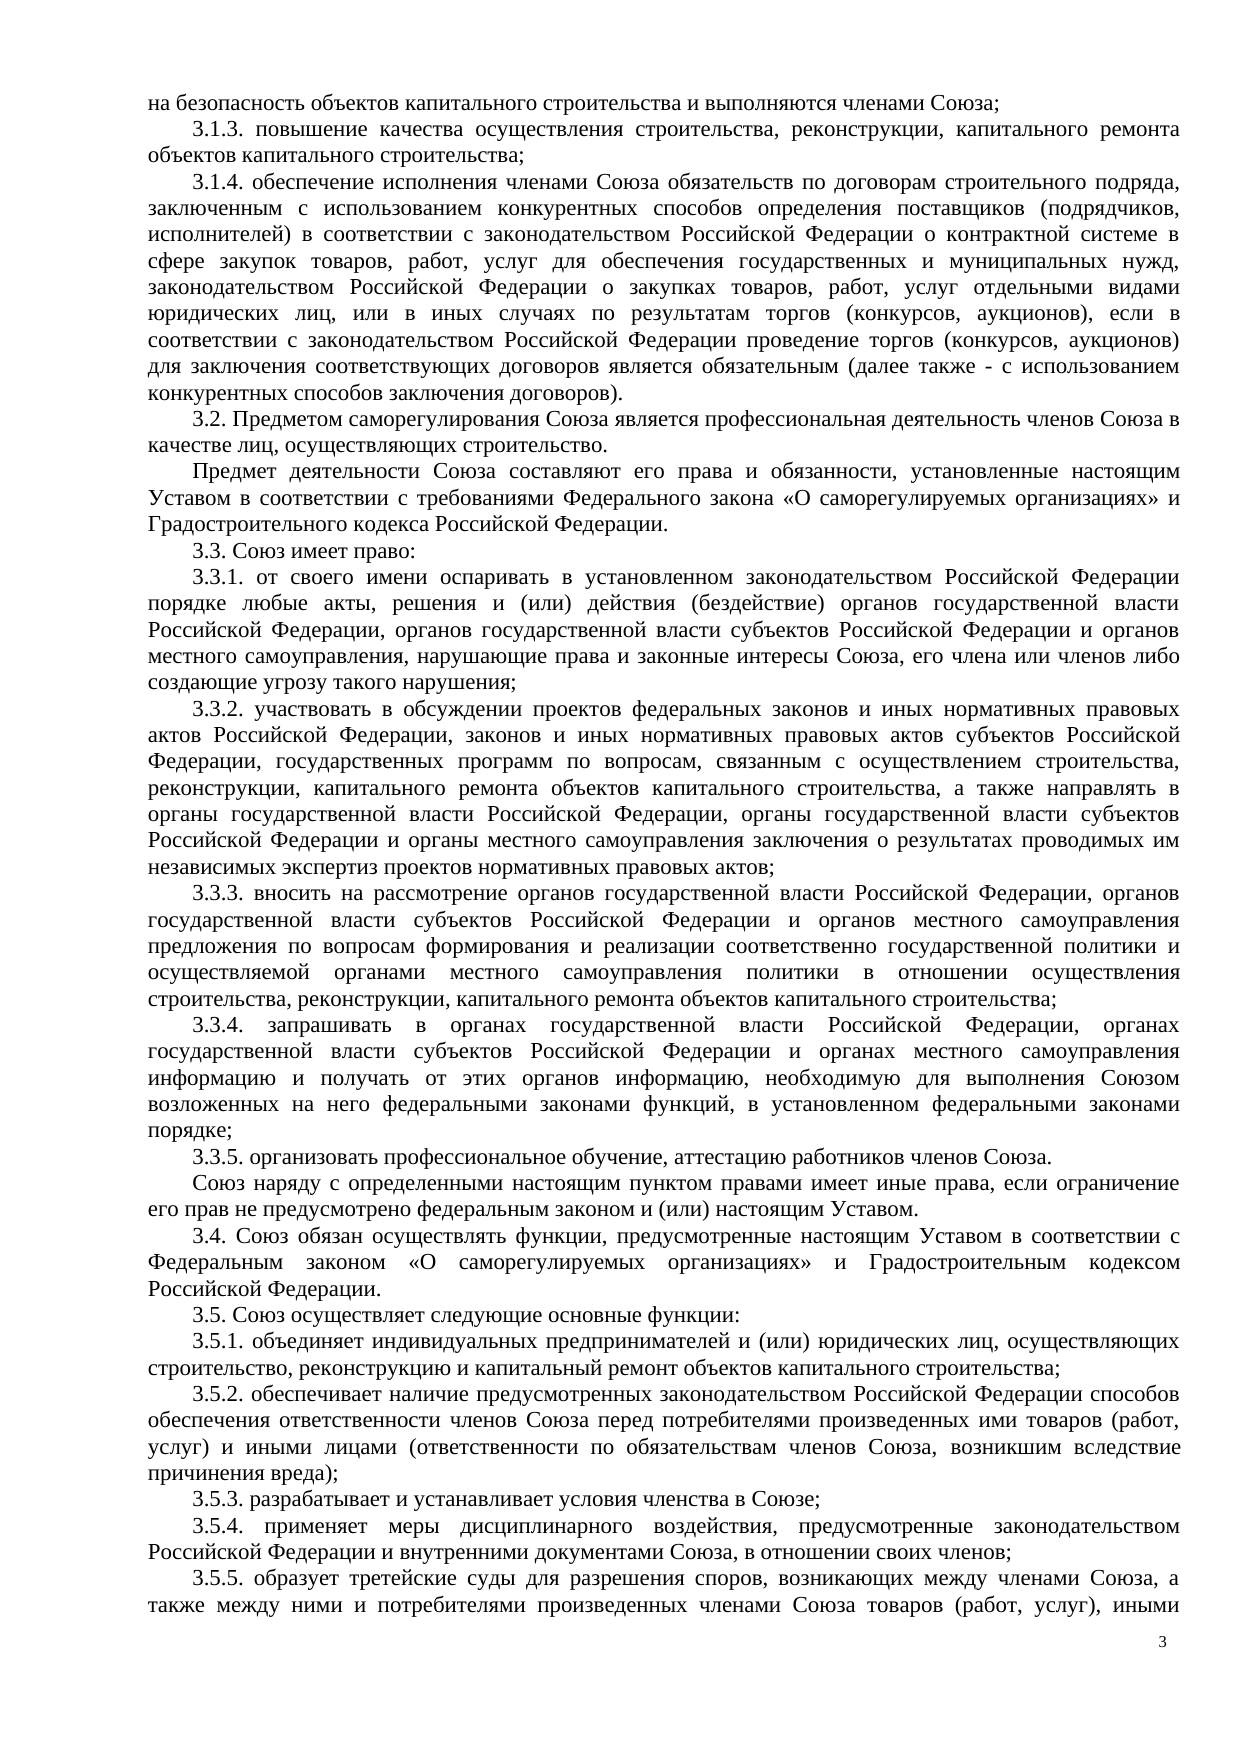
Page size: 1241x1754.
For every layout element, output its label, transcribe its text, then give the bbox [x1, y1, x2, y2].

text 3.1.3. повышение качества осуществления строительства, реконструкции, капитального ремонта объектов капитального строительства; [148, 115, 1181, 168]
text 3.3.1. от своего имени оспаривать в установленном законодательством Российской Федерации порядке любые акты, решения и (или) действия (бездействие) органов государственной власти Российской Федерации, органов государственной власти субъектов Российской Федерации и органов местного самоуправления, нарушающие права и законные интересы Союза, его члена или членов либо создающие угрозу такого нарушения; [148, 563, 1181, 695]
text 3.3.2. участвовать в обсуждении проектов федеральных законов и иных нормативных правовых актов Российской Федерации, законов и иных нормативных правовых актов субъектов Российской Федерации, государственных программ по вопросам, связанным с осуществлением строительства, реконструкции, капитального ремонта объектов капитального строительства, а также направлять в органы государственной власти Российской Федерации, органы государственной власти субъектов Российской Федерации и органы местного самоуправления заключения о результатах проводимых им независимых экспертиз проектов нормативных правовых актов; [148, 695, 1181, 879]
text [148, 89, 1181, 115]
text 3.5.4. применяет меры дисциплинарного воздействия, предусмотренные законодательством Российской Федерации и внутренними документами Союза, в отношении своих членов; [148, 1512, 1181, 1564]
text 3.5.3. разрабатывает и устанавливает условия членства в Союзе; [148, 1485, 1181, 1512]
text 3.5.1. объединяет индивидуальных предпринимателей и (или) юридических лиц, осуществляющих строительство, реконструкцию и капитальный ремонт объектов капитального строительства; [148, 1327, 1181, 1380]
text 3.3.3. вносить на рассмотрение органов государственной власти Российской Федерации, органов государственной власти субъектов Российской Федерации и органов местного самоуправления предложения по вопросам формирования и реализации соответственно государственной политики и осуществляемой органами местного самоуправления политики в отношении осуществления строительства, реконструкции, капитального ремонта объектов капитального строительства; [148, 879, 1181, 1011]
text 3.5. Союз осуществляет следующие основные функции: [148, 1301, 1181, 1327]
text 3.3. Союз имеет право: [148, 537, 1181, 563]
text Предмет деятельности Союза составляют его права и обязанности, установленные настоящим Уставом в соответствии с требованиями Федерального закона «О саморегулируемых организациях» и Градостроительного кодекса Российской Федерации. [148, 458, 1181, 537]
text 3.2. Предметом саморегулирования Союза является профессиональная деятельность членов Союза в качестве лиц, осуществляющих строительство. [148, 405, 1181, 458]
text 3.4. Союз обязан осуществлять функции, предусмотренные настоящим Уставом в соответствии с Федеральным законом «О саморегулируемых организациях» и Градостроительным кодексом Российской Федерации. [148, 1222, 1181, 1301]
text 3.3.5. организовать профессиональное обучение, аттестацию работников членов Союза. [148, 1143, 1181, 1169]
text Союз наряду с определенными настоящим пунктом правами имеет иные права, если ограничение его прав не предусмотрено федеральным законом и (или) настоящим Уставом. [148, 1169, 1181, 1222]
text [148, 1564, 1181, 1617]
text 3.1.4. обеспечение исполнения членами Союза обязательств по договорам строительного подряда, заключенным с использованием конкурентных способов определения поставщиков (подрядчиков, исполнителей) в соответствии с законодательством Российской Федерации о контрактной системе в сфере закупок товаров, работ, услуг для обеспечения государственных и муниципальных нужд, законодательством Российской Федерации о закупках товаров, работ, услуг отдельными видами юридических лиц, или в иных случаях по результатам торгов (конкурсов, аукционов), если в соответствии с законодательством Российской Федерации проведение торгов (конкурсов, аукционов) для заключения соответствующих договоров является обязательным (далее также - с использованием конкурентных способов заключения договоров). [148, 168, 1181, 405]
text 3.5.2. обеспечивает наличие предусмотренных законодательством Российской Федерации способов обеспечения ответственности членов Союза перед потребителями произведенных ими товаров (работ, услуг) и иными лицами (ответственности по обязательствам членов Союза, возникшим вследствие причинения вреда); [148, 1380, 1181, 1485]
text 3.3.4. запрашивать в органах государственной власти Российской Федерации, органах государственной власти субъектов Российской Федерации и органах местного самоуправления информацию и получать от этих органов информацию, необходимую для выполнения Союзом возложенных на него федеральными законами функций, в установленном федеральными законами порядке; [148, 1011, 1181, 1143]
